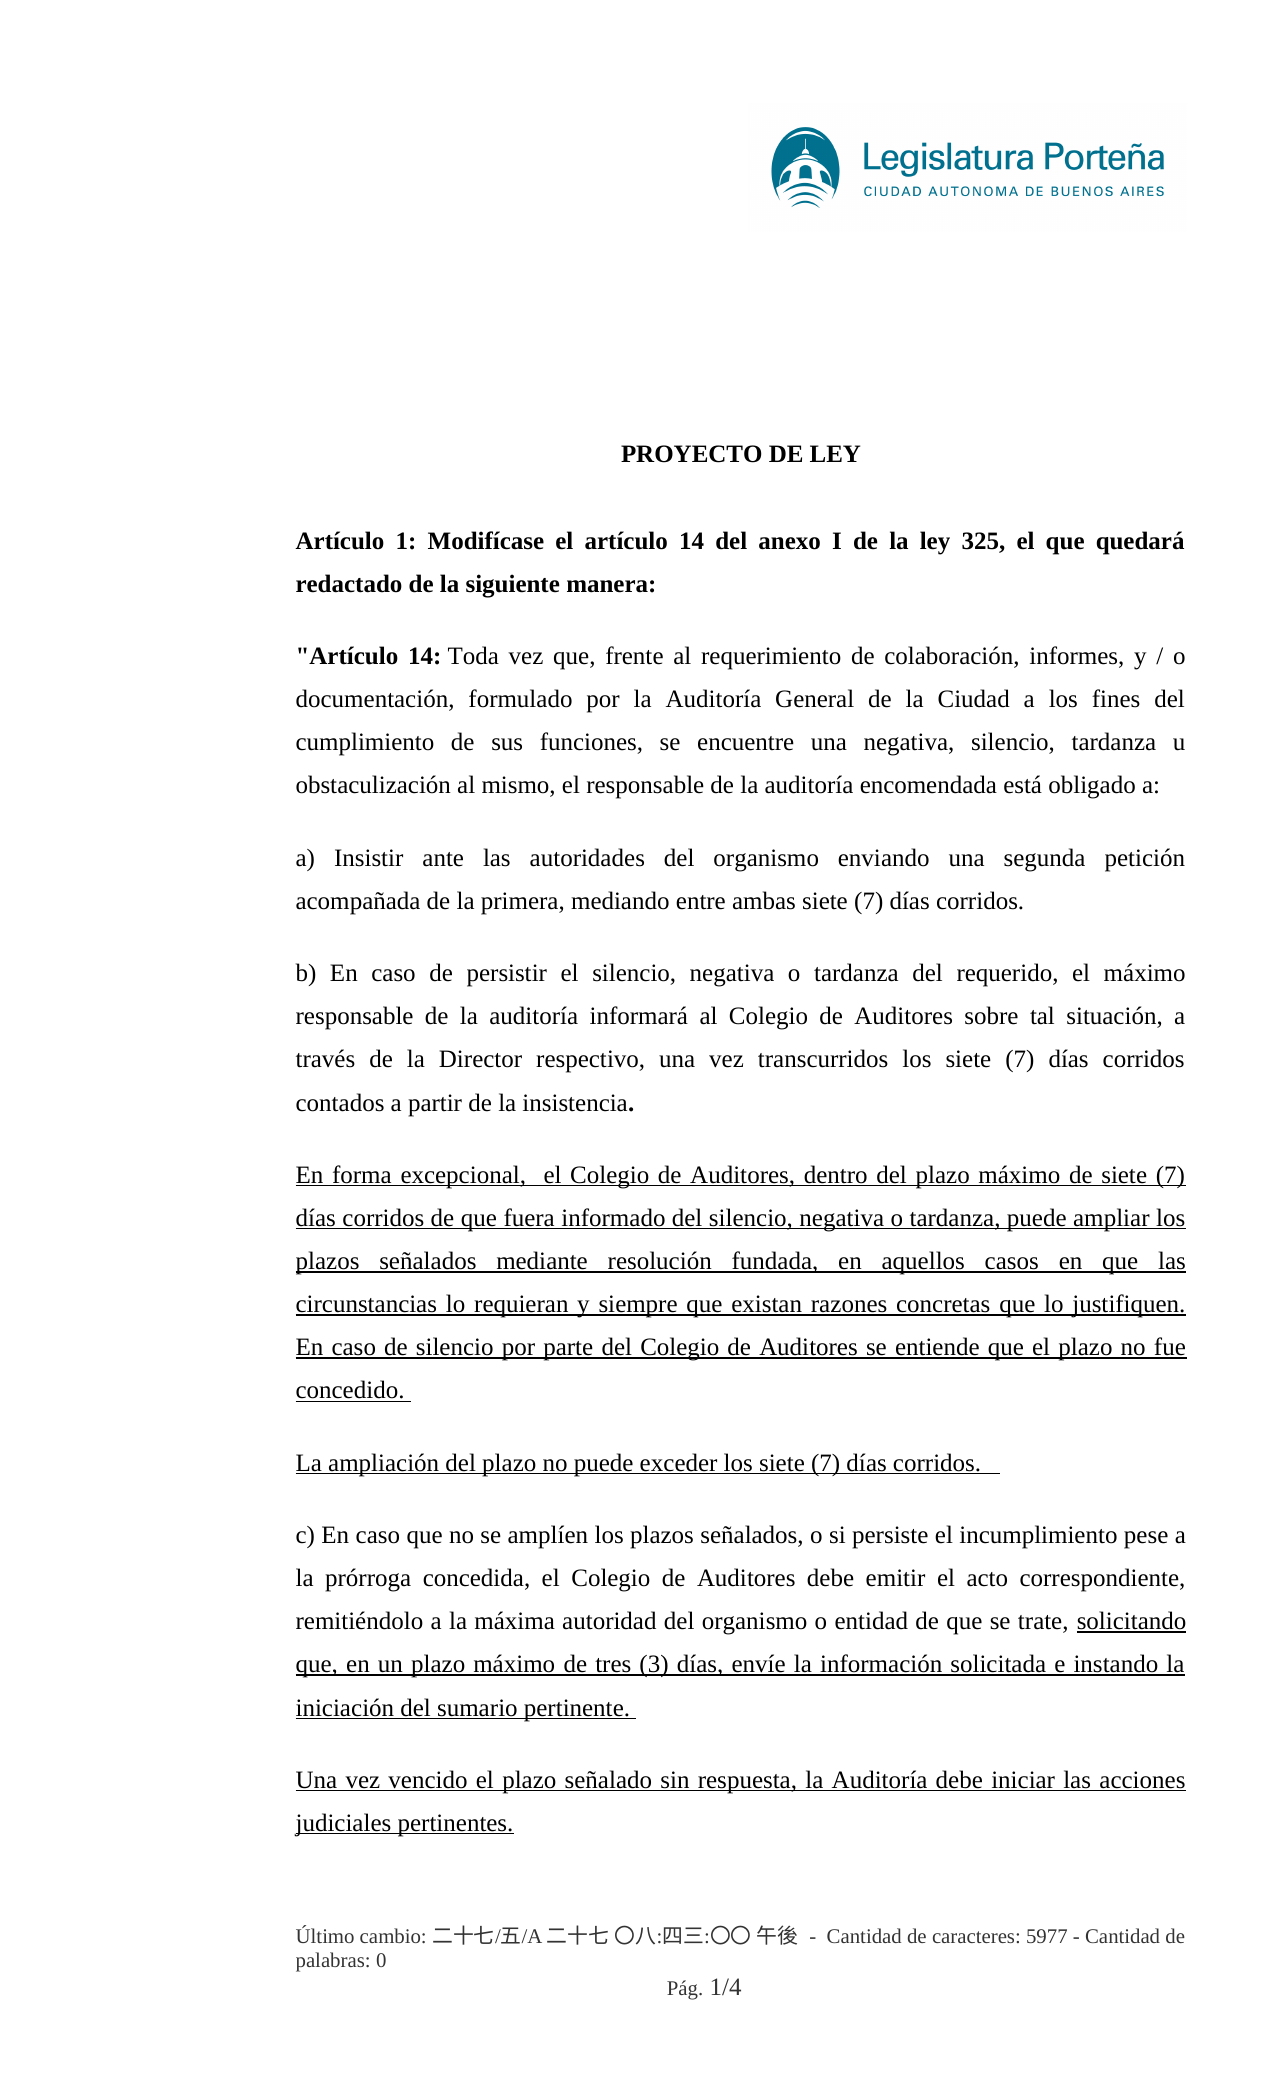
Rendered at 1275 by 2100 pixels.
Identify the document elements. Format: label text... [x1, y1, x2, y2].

text En forma excepcional, el Colegio de Auditores, dentro del plazo máximo de siete (7) días corridos de que fuera informado del silencio, negativa o tardanza, puede ampliar los plazos señalados mediante resolución fundada, en aquellos casos en que las circunstancias lo requieran y siempre que existan razones concretas que lo justifiquen. En caso de silencio por parte del Colegio de Auditores se entiende que el plazo no fue concedido. [295, 1358, 1186, 1404]
text Una vez vencido el plazo señalado sin respuesta, la Auditoría debe iniciar las acciones judiciales pertinentes. [295, 1765, 1186, 1790]
text a) Insistir ante las autoridades del organismo enviando una segunda petición acompañada de la primera, mediando entre ambas siete (7) días corridos. [295, 843, 1186, 915]
text En forma excepcional, el Colegio de Auditores, dentro del plazo máximo de siete (7) días corridos de que fuera informado del silencio, negativa o tardanza, puede ampliar los plazos señalados mediante resolución fundada, en aquellos casos en que las circunstancias lo requieran y siempre que existan razones concretas que lo justifiquen. En caso de silencio por parte del Colegio de Auditores se entiende que el plazo no fue concedido. [295, 1272, 1186, 1314]
text Una vez vencido el plazo señalado sin respuesta, la Auditoría debe iniciar las acciones judiciales pertinentes. [295, 1791, 1186, 1837]
text En forma excepcional, el Colegio de Auditores, dentro del plazo máximo de siete (7) días corridos de que fuera informado del silencio, negativa o tardanza, puede ampliar los plazos señalados mediante resolución fundada, en aquellos casos en que las circunstancias lo requieran y siempre que existan razones concretas que lo justifiquen. En caso de silencio por parte del Colegio de Auditores se entiende que el plazo no fue concedido. [295, 1186, 1186, 1228]
text En forma excepcional, el Colegio de Auditores, dentro del plazo máximo de siete (7) días corridos de que fuera informado del silencio, negativa o tardanza, puede ampliar los plazos señalados mediante resolución fundada, en aquellos casos en que las circunstancias lo requieran y siempre que existan razones concretas que lo justifiquen. En caso de silencio por parte del Colegio de Auditores se entiende que el plazo no fue concedido. [295, 1229, 1186, 1271]
text "Artículo 14: Toda vez que, frente al requerimiento de colaboración, informes, y / o documentación, formulado por la Auditoría General de la Ciudad a los fines del cumplimiento de sus funciones, se encuentre una negativa, silencio, tardanza u obstaculización al mismo, el responsable de la auditoría encomendada está obligado a: [295, 641, 1186, 799]
text PROYECTO DE LEY [295, 439, 1186, 468]
text En forma excepcional, el Colegio de Auditores, dentro del plazo máximo de siete (7) días corridos de que fuera informado del silencio, negativa o tardanza, puede ampliar los plazos señalados mediante resolución fundada, en aquellos casos en que las circunstancias lo requieran y siempre que existan razones concretas que lo justifiquen. En caso de silencio por parte del Colegio de Auditores se entiende que el plazo no fue concedido. [295, 1315, 1186, 1357]
text Artículo 1: Modifícase el artículo 14 del anexo I de la ley 325, el que quedará redactado de la siguiente manera: [295, 526, 1186, 598]
picture [748, 103, 1187, 232]
text c) En caso que no se amplíen los plazos señalados, o si persiste el incumplimiento pese a la prórroga concedida, el Colegio de Auditores debe emitir el acto correspondiente, remitiéndolo a la máxima autoridad del organismo o entidad de que se trate, solicitando que, en un plazo máximo de tres (3) días, envíe la información solicitada e instando la iniciación del sumario pertinente. [295, 1520, 1186, 1721]
text b) En caso de persistir el silencio, negativa o tardanza del requerido, el máximo responsable de la auditoría informará al Colegio de Auditores sobre tal situación, a través de la Director respectivo, una vez transcurridos los siete (7) días corridos contados a partir de la insistencia. [295, 958, 1186, 1116]
text La ampliación del plazo no puede exceder los siete (7) días corridos. [295, 1448, 1186, 1477]
